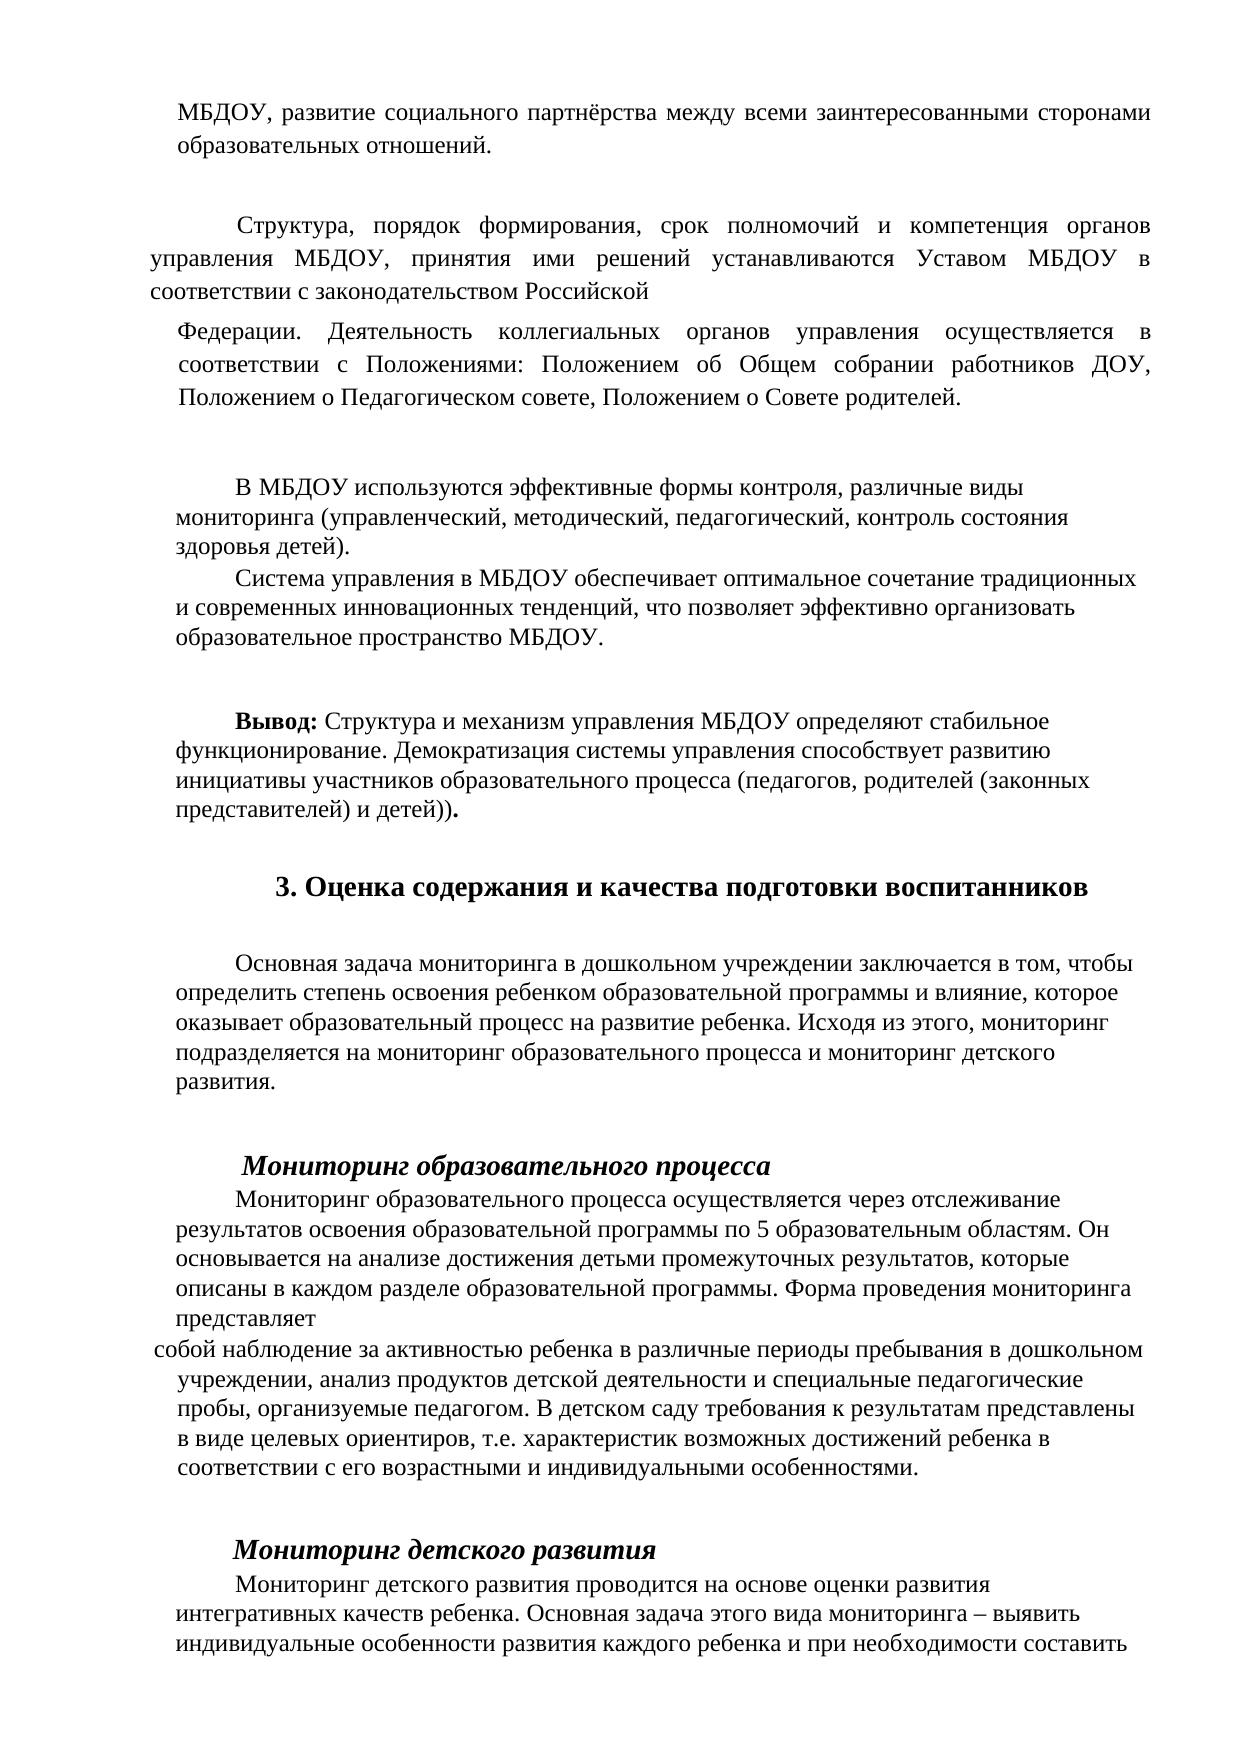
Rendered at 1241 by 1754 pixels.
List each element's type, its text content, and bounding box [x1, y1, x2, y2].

text В МБДОУ используются эффективные формы контроля, различные виды мониторинга (управленческий, методический, педагогический, контроль состояния здоровья детей). [175, 472, 1152, 560]
text Федерации. Деятельность коллегиальных органов управления осуществляется в соответствии с Положениями: Положением об Общем собрании работников ДОУ, Положением о Педагогическом совете, Положением о Совете родителей. [177, 316, 1152, 411]
text Мониторинг образовательного процесса [150, 1148, 1155, 1181]
subtitle 3. Оценка содержания и качества подготовки воспитанников [275, 869, 1115, 903]
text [175, 1569, 1152, 1657]
text Основная задача мониторинга в дошкольном учреждении заключается в том, чтобы определить степень освоения ребенком образовательной программы и влияние, которое оказывает образовательный процесс на развитие ребенка. Исходя из этого, мониторинг подразделяется на мониторинг образовательного процесса и мониторинг детского развития. [175, 948, 1152, 1095]
text Мониторинг образовательного процесса осуществляется через отслеживание результатов освоения образовательной программы по 5 образовательным областям. Он основывается на анализе достижения детьми промежуточных результатов, которые описаны в каждом разделе образовательной программы. Форма проведения мониторинга представляет [175, 1184, 1152, 1331]
text Вывод: Структура и механизм управления МБДОУ определяют стабильное функционирование. Демократизация системы управления способствует развитию инициативы участников образовательного процесса (педагогов, родителей (законных представителей) и детей)). [175, 706, 1152, 823]
text Система управления в МБДОУ обеспечивает оптимальное сочетание традиционных и современных инновационных тенденций, что позволяет эффективно организовать образовательное пространство МБДОУ. [175, 563, 1152, 651]
text Структура, порядок формирования, срок полномочий и компетенция органов управления МБДОУ, принятия ими решений устанавливаются Уставом МБДОУ в соответствии с законодательством Российской [150, 210, 1152, 305]
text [150, 97, 1152, 159]
text Мониторинг детского развития [150, 1532, 1155, 1566]
text собой наблюдение за активностью ребенка в различные периоды пребывания в дошкольном учреждении, анализ продуктов детской деятельности и специальные педагогические пробы, организуемые педагогом. В детском саду требования к результатам представлены в виде целевых ориентиров, т.е. характеристик возможных достижений ребенка в соответствии с его возрастными и индивидуальными особенностями. [150, 1334, 1152, 1481]
